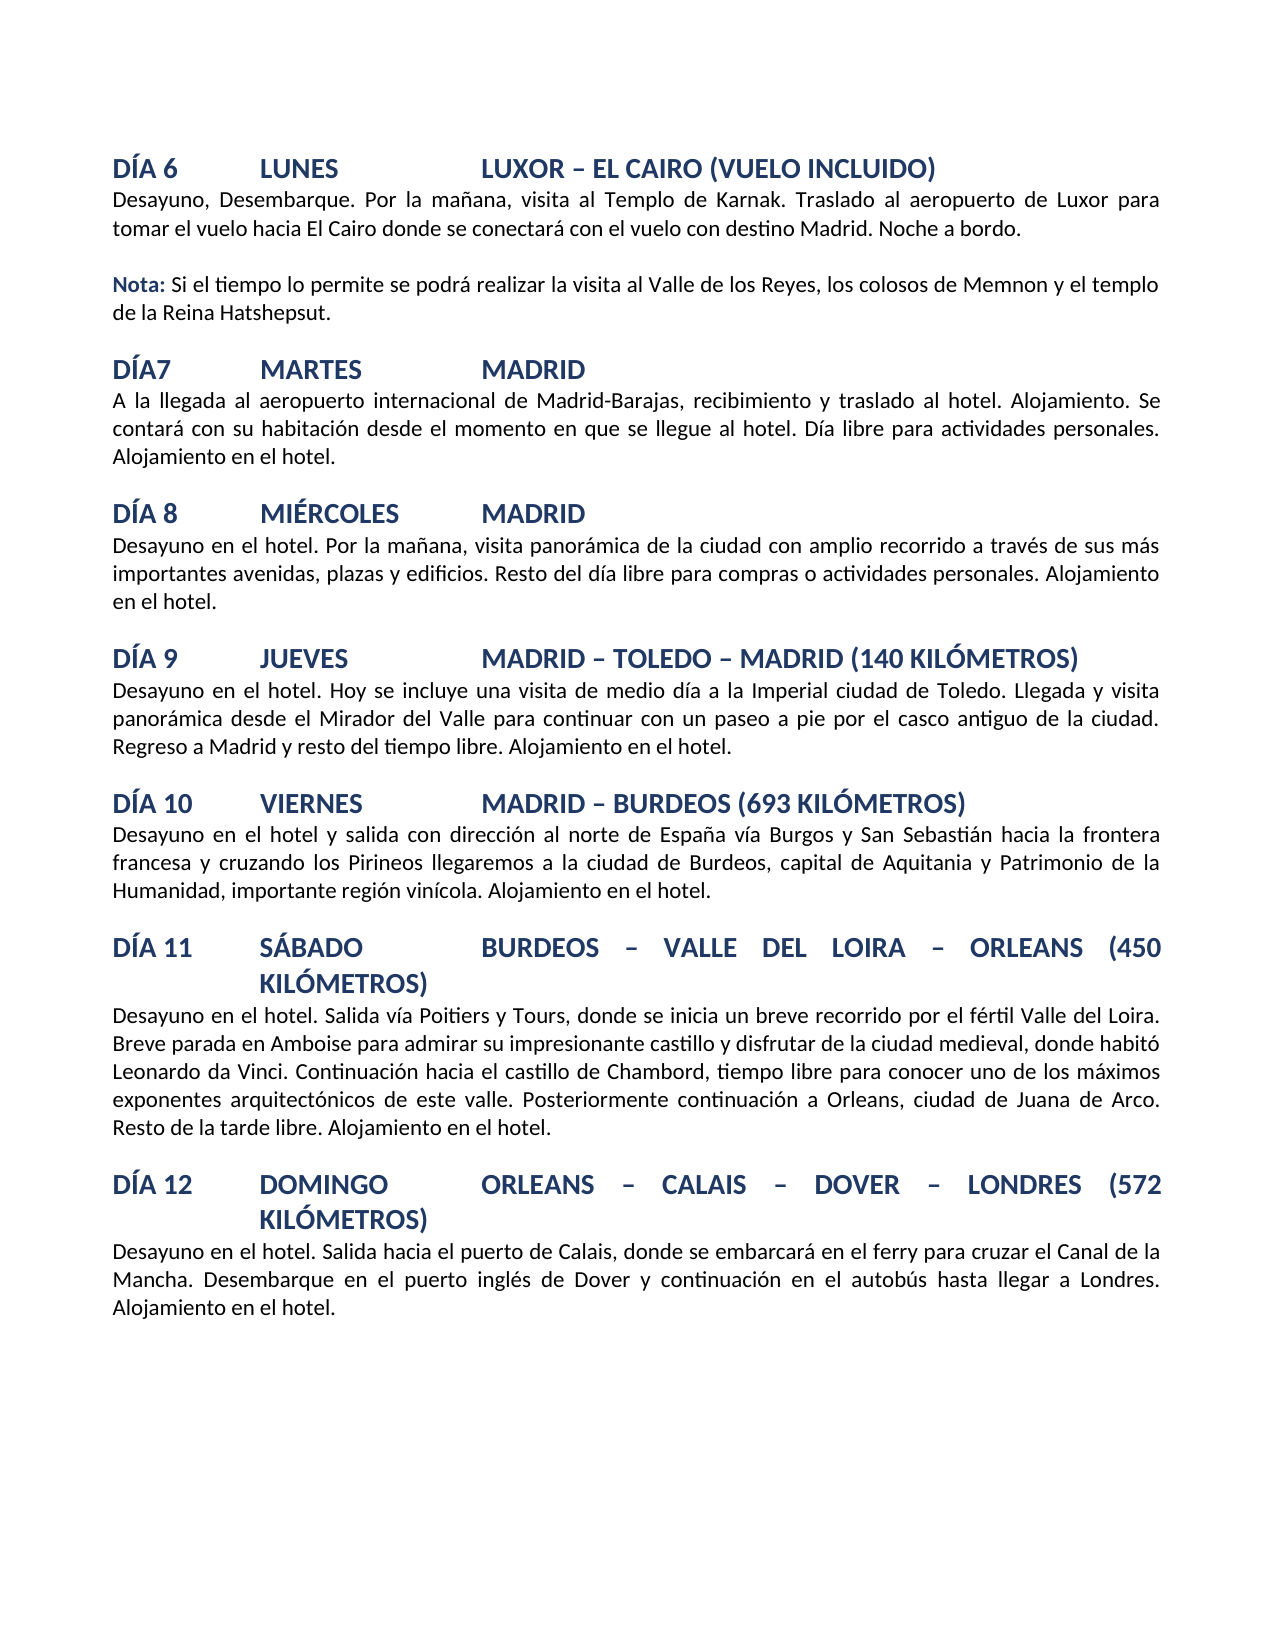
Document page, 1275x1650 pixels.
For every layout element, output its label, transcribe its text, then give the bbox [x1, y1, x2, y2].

text DÍA 6 LUNES LUXOR – EL CAIRO (VUELO INCLUIDO) [112, 150, 1162, 186]
text DÍA7 MARTES MADRID [112, 351, 1162, 386]
text Desayuno en el hotel y salida con dirección al norte de España vía Burgos y San Sebastián hacia la frontera francesa y cruzando los Pirineos llegaremos a la ciudad de Burdeos, capital de Aquitania y Patrimonio de la Humanidad, importante región vinícola. Alojamiento en el hotel. [112, 820, 1162, 904]
text DÍA 10 VIERNES MADRID – BURDEOS (693 KILÓMETROS) [112, 785, 1162, 820]
text DÍA 9 JUEVES MADRID – TOLEDO – MADRID (140 KILÓMETROS) [112, 640, 1162, 676]
text Nota: Si el tiempo lo permite se podrá realizar la visita al Valle de los Reyes, los colosos de Memnon y el templo de la Reina Hatshepsut. [112, 270, 1162, 326]
text Desayuno, Desembarque. Por la mañana, visita al Templo de Karnak. Traslado al aeropuerto de Luxor para tomar el vuelo hacia El Cairo donde se conectará con el vuelo con destino Madrid. Noche a bordo. [112, 186, 1162, 242]
text DÍA 12 DOMINGO ORLEANS – CALAIS – DOVER – LONDRES (572 KILÓMETROS) [112, 1166, 1162, 1237]
text Desayuno en el hotel. Salida vía Poitiers y Tours, donde se inicia un breve recorrido por el fértil Valle del Loira. Breve parada en Amboise para admirar su impresionante castillo y disfrutar de la ciudad medieval, donde habitó Leonardo da Vinci. Continuación hacia el castillo de Chambord, tiempo libre para conocer uno de los máximos exponentes arquitectónicos de este valle. Posteriormente continuación a Orleans, ciudad de Juana de Arco. Resto de la tarde libre. Alojamiento en el hotel. [112, 1001, 1162, 1141]
text DÍA 11 SÁBADO BURDEOS – VALLE DEL LOIRA – ORLEANS (450 KILÓMETROS) [112, 929, 1162, 1001]
text Desayuno en el hotel. Por la mañana, visita panorámica de la ciudad con amplio recorrido a través de sus más importantes avenidas, plazas y edificios. Resto del día libre para compras o actividades personales. Alojamiento en el hotel. [112, 531, 1162, 615]
text A la llegada al aeropuerto internacional de Madrid-Barajas, recibimiento y traslado al hotel. Alojamiento. Se contará con su habitación desde el momento en que se llegue al hotel. Día libre para actividades personales. Alojamiento en el hotel. [112, 386, 1162, 470]
text DÍA 8 MIÉRCOLES MADRID [112, 495, 1162, 531]
text Desayuno en el hotel. Hoy se incluye una visita de medio día a la Imperial ciudad de Toledo. Llegada y visita panorámica desde el Mirador del Valle para continuar con un paseo a pie por el casco antiguo de la ciudad. Regreso a Madrid y resto del tiempo libre. Alojamiento en el hotel. [112, 676, 1162, 760]
text Desayuno en el hotel. Salida hacia el puerto de Calais, donde se embarcará en el ferry para cruzar el Canal de la Mancha. Desembarque en el puerto inglés de Dover y continuación en el autobús hasta llegar a Londres. Alojamiento en el hotel. [112, 1237, 1162, 1321]
